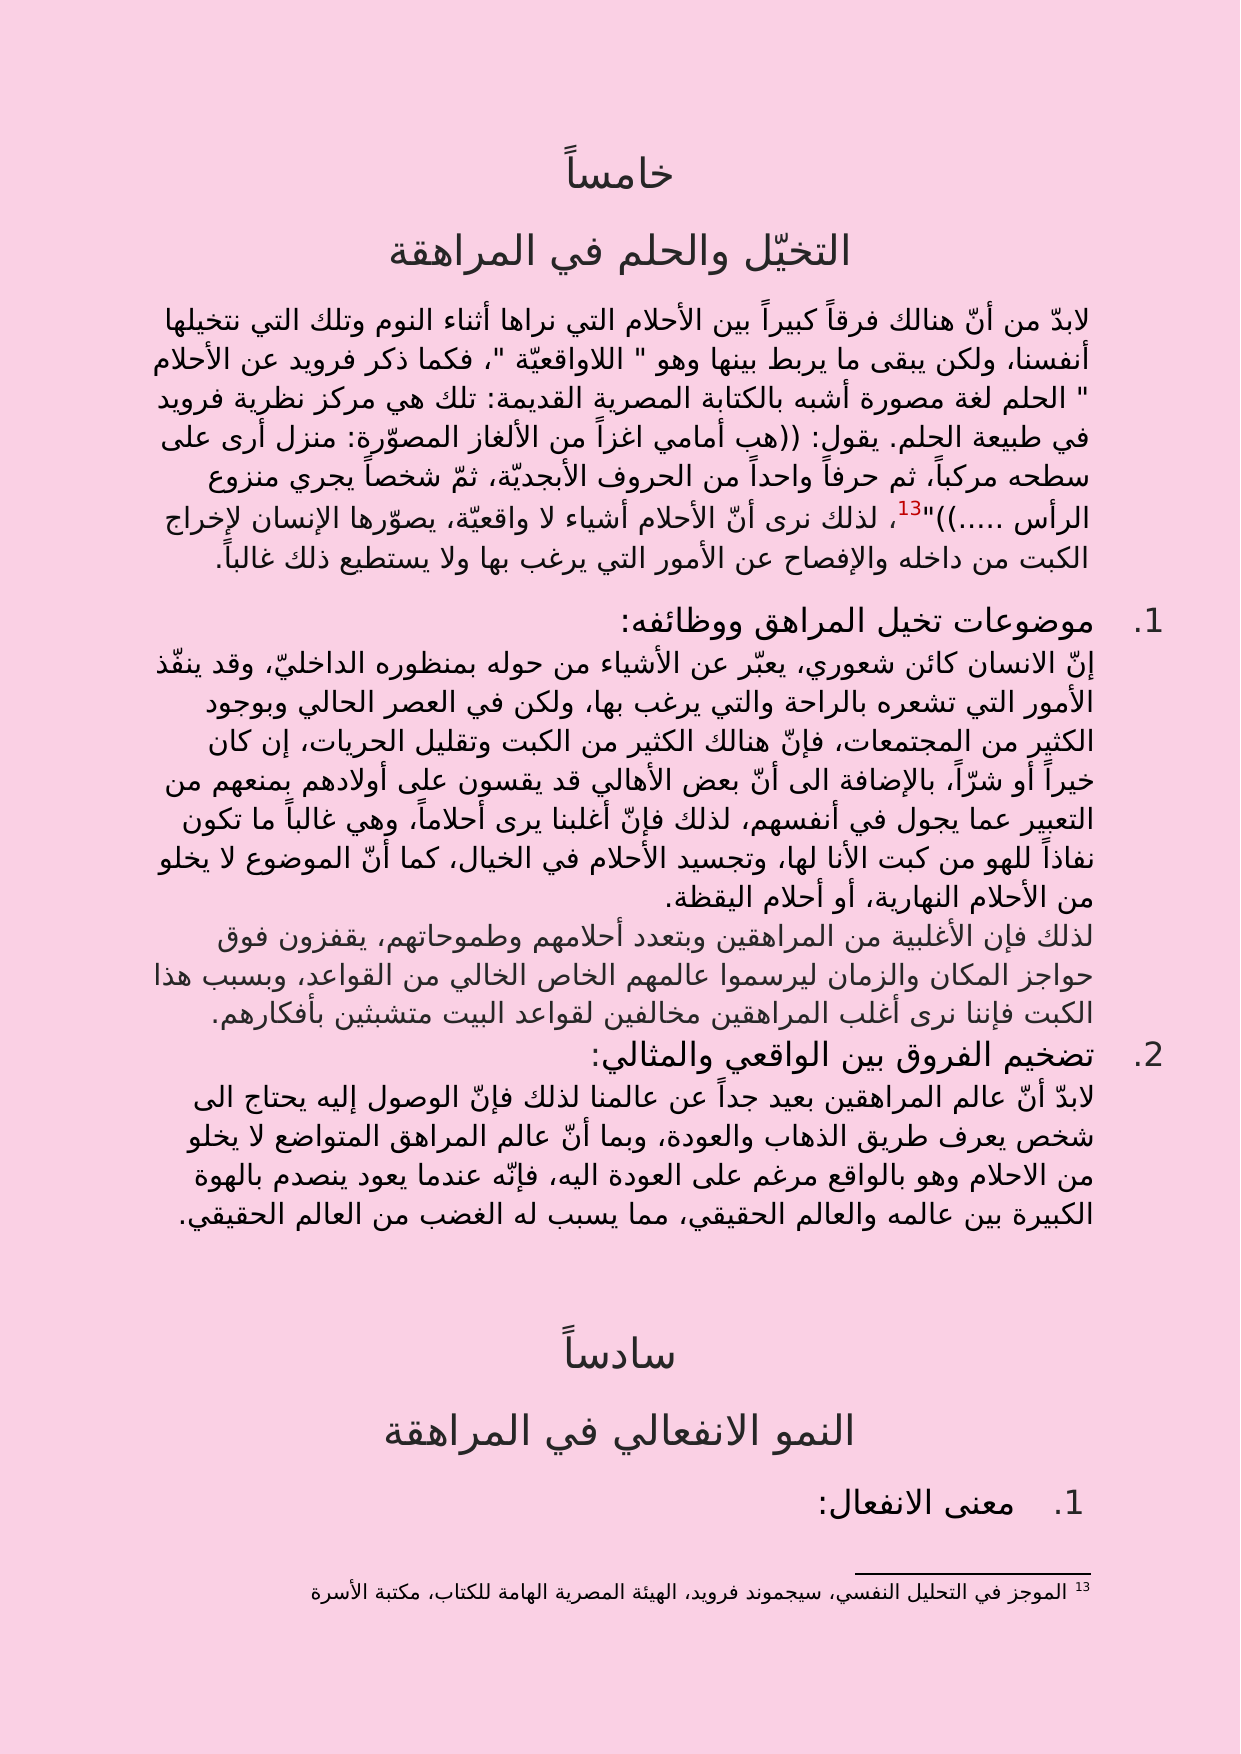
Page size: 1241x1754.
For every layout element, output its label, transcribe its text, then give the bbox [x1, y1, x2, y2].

text سادساً [150, 1330, 1090, 1378]
text خامساً [150, 150, 1090, 198]
list لذلك فإن الأغلبية من المراهقين وبتعدد أحلامهم وطموحاتهم، يقفزون فوق حواجز المكان والزمان ليرسموا عالمهم الخاص الخالي من القواعد، وبسبب هذا الكبت فإننا نرى أغلب المراهقين مخالفين لقواعد البيت متشبثين بأفكارهم. [150, 919, 1095, 1031]
text لابدّ من أنّ هنالك فرقاً كبيراً بين الأحلام التي نراها أثناء النوم وتلك التي نتخيلها أنفسنا، ولكن يبقى ما يربط بينها وهو " اللاواقعيّة "، فكما ذكر فرويد عن الأحلام " الحلم لغة مصورة أشبه بالكتابة المصرية القديمة: تلك هي مركز نظرية فرويد في طبيعة الحلم. يقول: ((هب أمامي اغزاً من الألغاز المصوّرة: منزل أرى على سطحه مركباً، ثم حرفاً واحداً من الحروف الأبجديّة، ثمّ شخصاً يجري منزوع الرأس .....))"، لذلك نرى أنّ الأحلام أشياء لا واقعيّة، يصوّرها الإنسان لإخراج الكبت من داخله والإفصاح عن الأمور التي يرغب بها ولا يستطيع ذلك غالباً. [150, 303, 1090, 576]
list معنى الانفعال: [150, 1483, 1053, 1522]
list إنّ الانسان كائن شعوري، يعبّر عن الأشياء من حوله بمنظوره الداخليّ، وقد ينفّذ الأمور التي تشعره بالراحة والتي يرغب بها، ولكن في العصر الحالي وبوجود الكثير من المجتمعات، فإنّ هنالك الكثير من الكبت وتقليل الحريات، إن كان خيراً أو شرّاً، بالإضافة الى أنّ بعض الأهالي قد يقسون على أولادهم بمنعهم من التعبير عما يجول في أنفسهم، لذلك فإنّ أغلبنا يرى أحلاماً، وهي غالباً ما تكون نفاذاً للهو من كبت الأنا لها، وتجسيد الأحلام في الخيال، كما أنّ الموضوع لا يخلو من الأحلام النهارية، أو أحلام اليقظة. [150, 646, 1095, 914]
text النمو الانفعالي في المراهقة [150, 1407, 1090, 1455]
list تضخيم الفروق بين الواقعي والمثالي: [150, 1036, 1132, 1074]
list لابدّ أنّ عالم المراهقين بعيد جداً عن عالمنا لذلك فإنّ الوصول إليه يحتاج الى شخص يعرف طريق الذهاب والعودة، وبما أنّ عالم المراهق المتواضع لا يخلو من الاحلام وهو بالواقع مرغم على العودة اليه، فإنّه عندما يعود ينصدم بالهوة الكبيرة بين عالمه والعالم الحقيقي، مما يسبب له الغضب من العالم الحقيقي. [150, 1080, 1095, 1231]
text التخيّل والحلم في المراهقة [150, 227, 1090, 275]
list موضوعات تخيل المراهق ووظائفه: [150, 602, 1132, 640]
